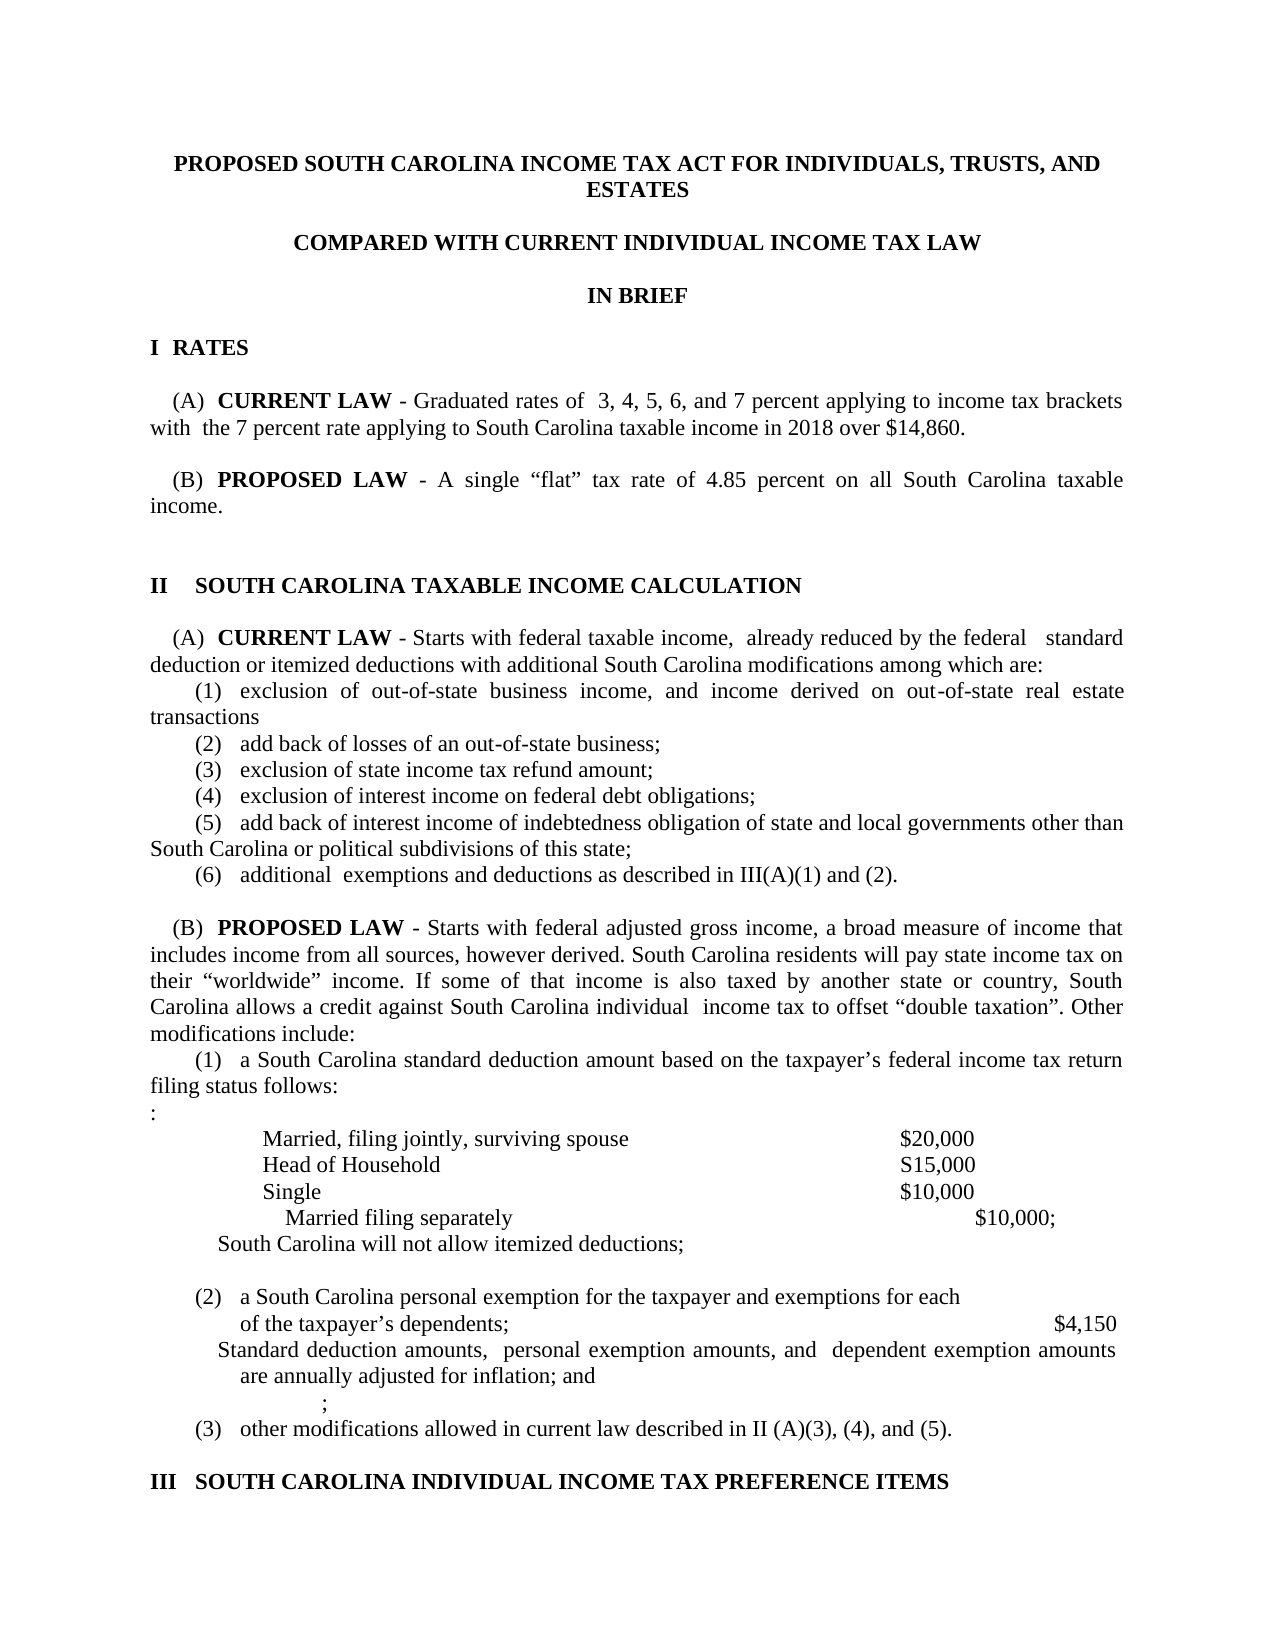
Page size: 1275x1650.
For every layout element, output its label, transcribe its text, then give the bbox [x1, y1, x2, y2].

text (B) PROPOSED LAW - A single “flat” tax rate of 4.85 percent on all South Carolina taxable income. [150, 466, 1125, 519]
text (2) add back of losses of an out-of-state business; [150, 730, 1125, 756]
text ; [150, 1389, 1125, 1415]
text : [150, 1099, 1125, 1125]
text (B) PROPOSED LAW - Starts with federal adjusted gross income, a broad measure of income that includes income from all sources, however derived. South Carolina residents will pay state income tax on their “worldwide” income. If some of that income is also taxed by another state or country, South Carolina allows a credit against South Carolina individual income tax to offset “double taxation”. Other modifications include: [150, 914, 1125, 1046]
text IN BRIEF [150, 282, 1125, 308]
text (2) a South Carolina personal exemption for the taxpayer and exemptions for each [150, 1283, 1125, 1309]
text Married, filing jointly, surviving spouse $20,000 [150, 1125, 1125, 1151]
text (3) exclusion of state income tax refund amount; [150, 756, 1125, 782]
text II SOUTH CAROLINA TAXABLE INCOME CALCULATION [150, 572, 1125, 598]
text (3) other modifications allowed in current law described in II (A)(3), (4), and (5). [150, 1415, 1125, 1441]
text (1) exclusion of out-of-state business income, and income derived on out-of-state real estate transactions [150, 677, 1125, 730]
text South Carolina will not allow itemized deductions; [150, 1231, 1125, 1257]
text Head of Household S15,000 [150, 1151, 1125, 1178]
text I RATES [150, 334, 1125, 361]
text (6) additional exemptions and deductions as described in III(A)(1) and (2). [150, 862, 1125, 888]
text III SOUTH CAROLINA INDIVIDUAL INCOME TAX PREFERENCE ITEMS [150, 1468, 1125, 1494]
text PROPOSED SOUTH CAROLINA INCOME TAX ACT FOR INDIVIDUALS, TRUSTS, AND ESTATES [150, 150, 1125, 203]
text (1) a South Carolina standard deduction amount based on the taxpayer’s federal income tax return filing status follows: [150, 1046, 1125, 1099]
text (4) exclusion of interest income on federal debt obligations; [150, 782, 1125, 809]
text COMPARED WITH CURRENT INDIVIDUAL INCOME TAX LAW [150, 229, 1125, 255]
text Single $10,000 Married filing separately $10,000; [150, 1178, 1125, 1231]
text (A) CURRENT LAW - Graduated rates of 3, 4, 5, 6, and 7 percent applying to income tax brackets with the 7 percent rate applying to South Carolina taxable income in 2018 over $14,860. [150, 387, 1125, 440]
text (A) CURRENT LAW - Starts with federal taxable income, already reduced by the federal standard deduction or itemized deductions with additional South Carolina modifications among which are: [150, 624, 1125, 677]
text (5) add back of interest income of indebtedness obligation of state and local governments other than South Carolina or political subdivisions of this state; [150, 809, 1125, 862]
text of the taxpayer’s dependents; $4,150 Standard deduction amounts, personal exemption amounts, and dependent exemption amounts are annually adjusted for inflation; and [150, 1309, 1125, 1389]
